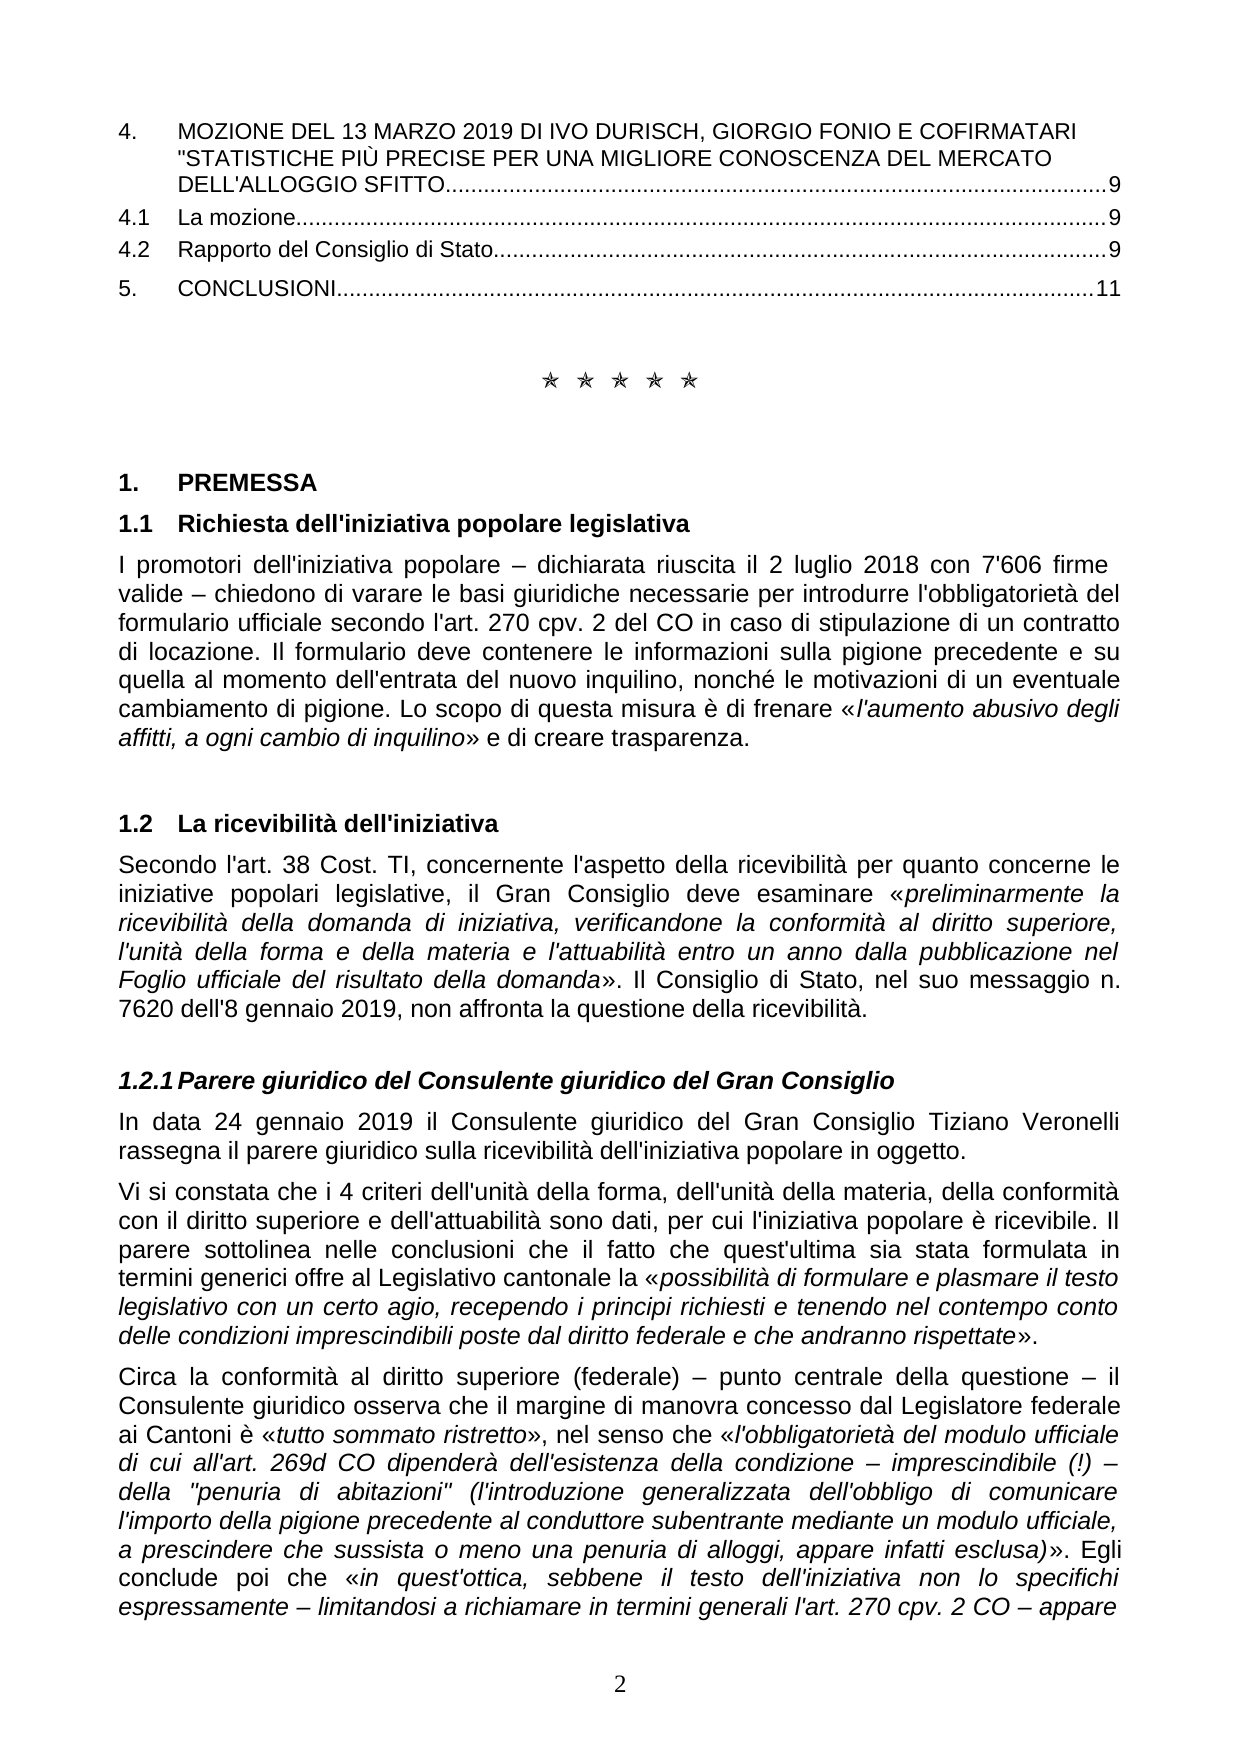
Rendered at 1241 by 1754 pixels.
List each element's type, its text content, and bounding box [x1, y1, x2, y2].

text Vi si constata che i 4 criteri dell'unità della forma, dell'unità della materia, della conformità con il diritto superiore e dell'attuabilità sono dati, per cui l'iniziativa popolare è ricevibile. Il parere sottolinea nelle conclusioni che il fatto che quest'ultima sia stata formulata in termini generici offre al Legislativo cantonale la «possibilità di formulare e plasmare il testo legislativo con un certo agio, recependo i principi richiesti e tenendo nel contempo conto delle condizioni imprescindibili poste dal diritto federale e che andranno rispettate». [118, 1177, 1122, 1350]
subtitle 1.1 Richiesta dell'iniziativa popolare legislativa [118, 509, 1122, 538]
text In data 24 gennaio 2019 il Consulente giuridico del Gran Consiglio Tiziano Veronelli rassegna il parere giuridico sulla ricevibilità dell'iniziativa popolare in oggetto. [118, 1107, 1122, 1165]
subtitle 1.2 La ricevibilità dell'iniziativa [118, 809, 1122, 838]
subtitle 1. PREMESSA [118, 468, 1122, 497]
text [118, 1362, 1122, 1621]
subtitle 1.2.1 Parere giuridico del Consulente giuridico del Gran Consiglio [118, 1066, 1122, 1095]
text Secondo l'art. 38 Cost. TI, concernente l'aspetto della ricevibilità per quanto concerne le iniziative popolari legislative, il Gran Consiglio deve esaminare «preliminarmente la ricevibilità della domanda di iniziativa, verificandone la conformità al diritto superiore, l'unità della forma e della materia e l'attuabilità entro un anno dalla pubblicazione nel Foglio ufficiale del risultato della domanda». Il Consiglio di Stato, nel suo messaggio n. 7620 dell'8 gennaio 2019, non affronta la questione della ricevibilità. [118, 850, 1122, 1023]
text I promotori dell'iniziativa popolare – dichiarata riuscita il 2 luglio 2018 con 7'606 firme valide – chiedono di varare le basi giuridiche necessarie per introdurre l'obbligatorietà del formulario ufficiale secondo l'art. 270 cpv. 2 del CO in caso di stipulazione di un contratto di locazione. Il formulario deve contenere le informazioni sulla pigione precedente e su quella al momento dell'entrata del nuovo inquilino, nonché le motivazioni di un eventuale cambiamento di pigione. Lo scopo di questa misura è di frenare «l'aumento abusivo degli affitti, a ogni cambio di inquilino» e di creare trasparenza. [118, 550, 1122, 752]
